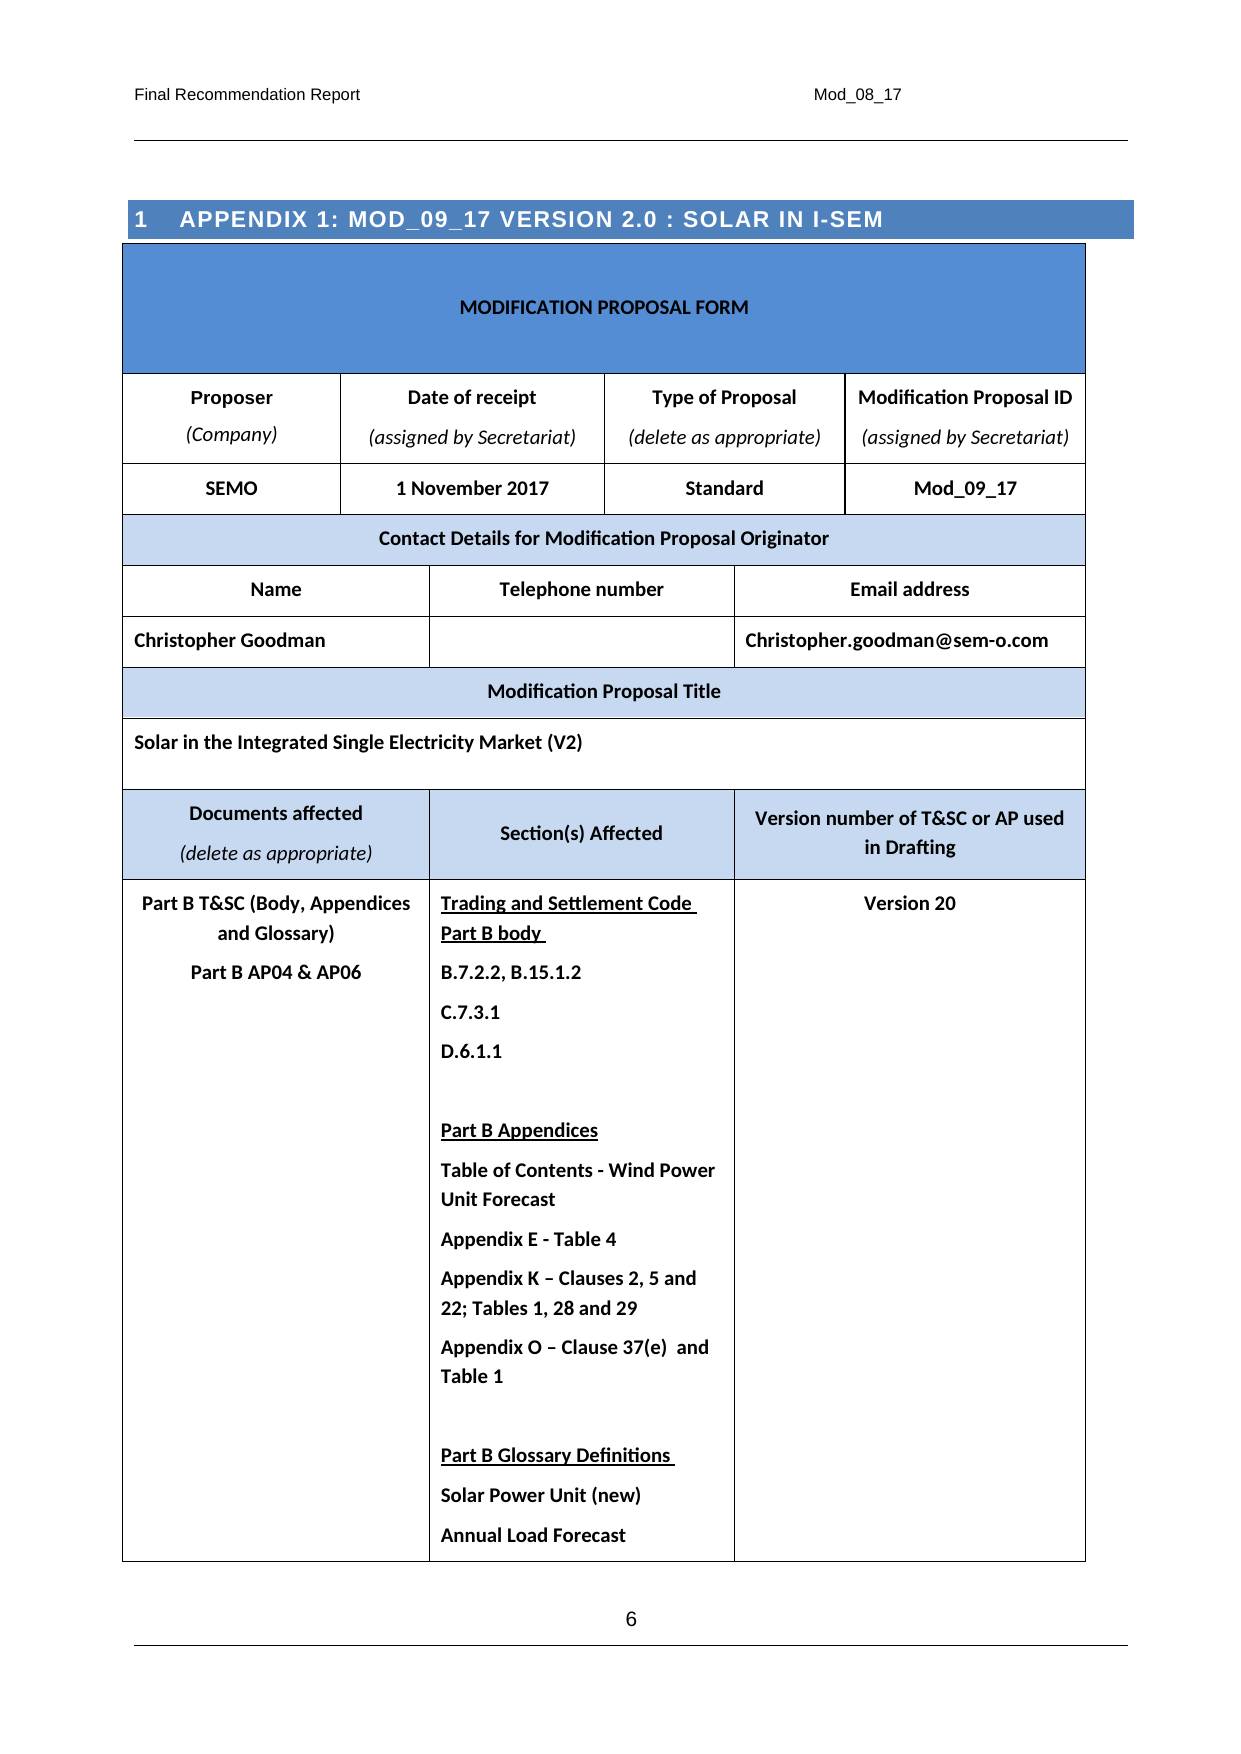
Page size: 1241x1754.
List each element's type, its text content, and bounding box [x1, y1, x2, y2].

table_cell Christopher.goodman@sem-o.com [735, 617, 1085, 667]
table_cell Christopher Goodman [123, 617, 429, 667]
table_cell Telephone number [430, 566, 734, 616]
table_cell Modification Proposal ID (assigned by Secretariat) [846, 374, 1085, 463]
table_cell Name [123, 566, 429, 616]
table_cell Email address [735, 566, 1085, 616]
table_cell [123, 880, 429, 1561]
table_cell Modification Proposal Title [123, 668, 1085, 717]
subtitle Appendix 1: Mod_09_17 version 2.0 : solar in i-sem [134, 206, 1128, 233]
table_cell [430, 880, 734, 1561]
table_cell [430, 617, 734, 667]
table_cell Version 20 [735, 880, 1085, 1561]
table_cell Contact Details for Modification Proposal Originator [123, 515, 1085, 565]
table_cell Type of Proposal (delete as appropriate) [605, 374, 844, 463]
table_cell Date of receipt (assigned by Secretariat) [341, 374, 604, 463]
table_cell Documents affected (delete as appropriate) [123, 790, 429, 879]
table_cell Mod_09_17 [846, 464, 1085, 514]
table_cell SEMO [123, 464, 340, 514]
table_cell Version number of T&SC or AP used in Drafting [735, 790, 1085, 879]
table_cell Standard [605, 464, 844, 514]
table_cell 1 November 2017 [341, 464, 604, 514]
table_cell Section(s) Affected [430, 790, 734, 879]
table_cell Proposer (Company) [123, 374, 340, 463]
table_header MODIFICATION PROPOSAL FORM [123, 244, 1085, 373]
table_cell Solar in the Integrated Single Electricity Market (V2) [123, 719, 1085, 789]
